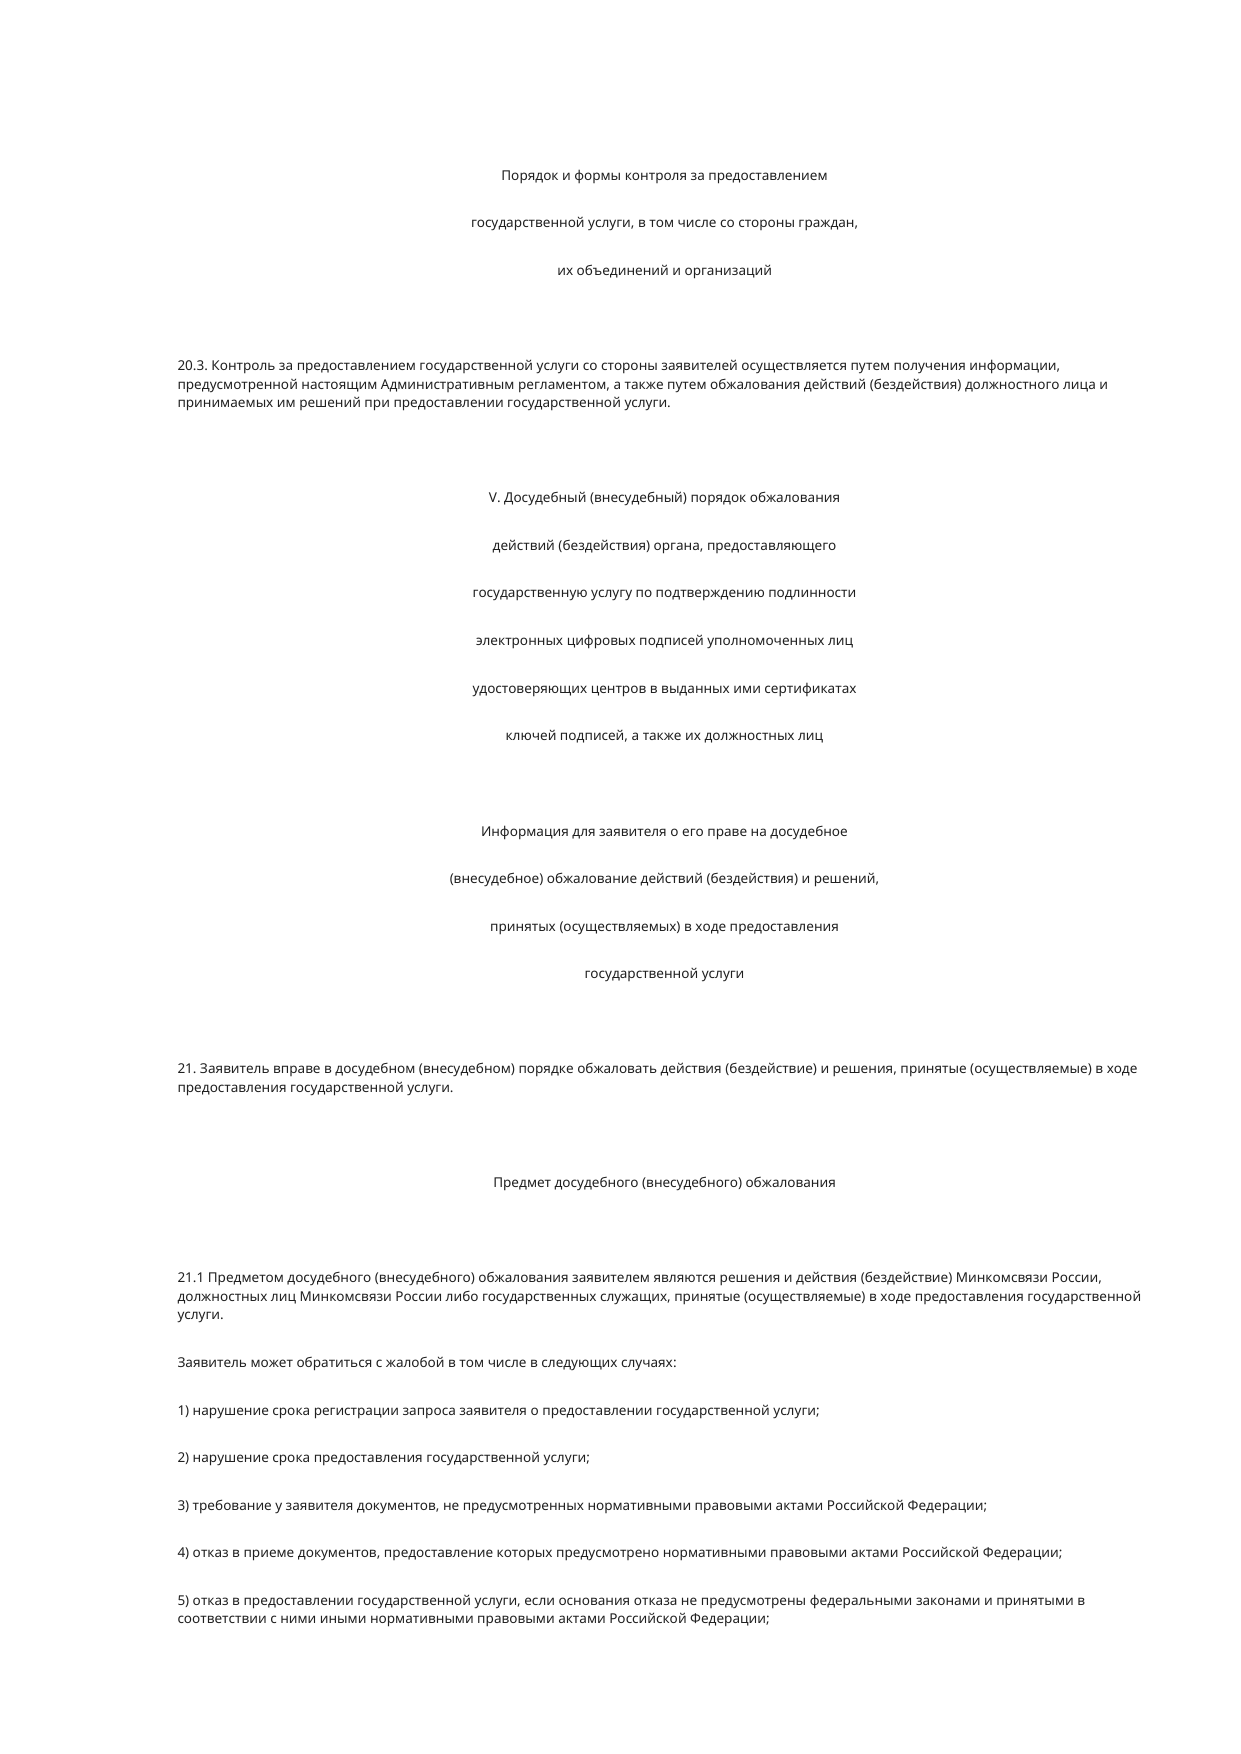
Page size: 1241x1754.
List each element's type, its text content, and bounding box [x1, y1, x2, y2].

text Порядок и формы контроля за предоставлением [177, 166, 1152, 184]
text действий (бездействия) органа, предоставляющего [177, 536, 1152, 554]
text электронных цифровых подписей уполномоченных лиц [177, 631, 1152, 649]
text 20.3. Контроль за предоставлением государственной услуги со стороны заявителей осуществляется путем получения информации, предусмотренной настоящим Административным регламентом, а также путем обжалования действий (бездействия) должностного лица и принимаемых им решений при предоставлении государственной услуги. [177, 356, 1152, 411]
text 4) отказ в приеме документов, предоставление которых предусмотрено нормативными правовыми актами Российской Федерации; [177, 1543, 1152, 1562]
text государственной услуги [177, 964, 1152, 983]
text их объединений и организаций [177, 261, 1152, 279]
text принятых (осуществляемых) в ходе предоставления [177, 917, 1152, 935]
text 21. Заявитель вправе в досудебном (внесудебном) порядке обжаловать действия (бездействие) и решения, принятые (осуществляемые) в ходе предоставления государственной услуги. [177, 1059, 1152, 1096]
text государственной услуги, в том числе со стороны граждан, [177, 213, 1152, 232]
text 2) нарушение срока предоставления государственной услуги; [177, 1448, 1152, 1466]
text 21.1 Предметом досудебного (внесудебного) обжалования заявителем являются решения и действия (бездействие) Минкомсвязи России, должностных лиц Минкомсвязи России либо государственных служащих, принятые (осуществляемые) в ходе предоставления государственной услуги. [177, 1268, 1152, 1324]
text государственную услугу по подтверждению подлинности [177, 583, 1152, 602]
text 5) отказ в предоставлении государственной услуги, если основания отказа не предусмотрены федеральными законами и принятыми в соответствии с ними иными нормативными правовыми актами Российской Федерации; [177, 1591, 1152, 1628]
text удостоверяющих центров в выданных ими сертификатах [177, 679, 1152, 697]
text 1) нарушение срока регистрации запроса заявителя о предоставлении государственной услуги; [177, 1400, 1152, 1419]
text Заявитель может обратиться с жалобой в том числе в следующих случаях: [177, 1353, 1152, 1371]
text ключей подписей, а также их должностных лиц [177, 726, 1152, 745]
text V. Досудебный (внесудебный) порядок обжалования [177, 488, 1152, 507]
text (внесудебное) обжалование действий (бездействия) и решений, [177, 869, 1152, 887]
text Информация для заявителя о его праве на досудебное [177, 821, 1152, 840]
text 3) требование у заявителя документов, не предусмотренных нормативными правовыми актами Российской Федерации; [177, 1496, 1152, 1514]
text Предмет досудебного (внесудебного) обжалования [177, 1173, 1152, 1192]
